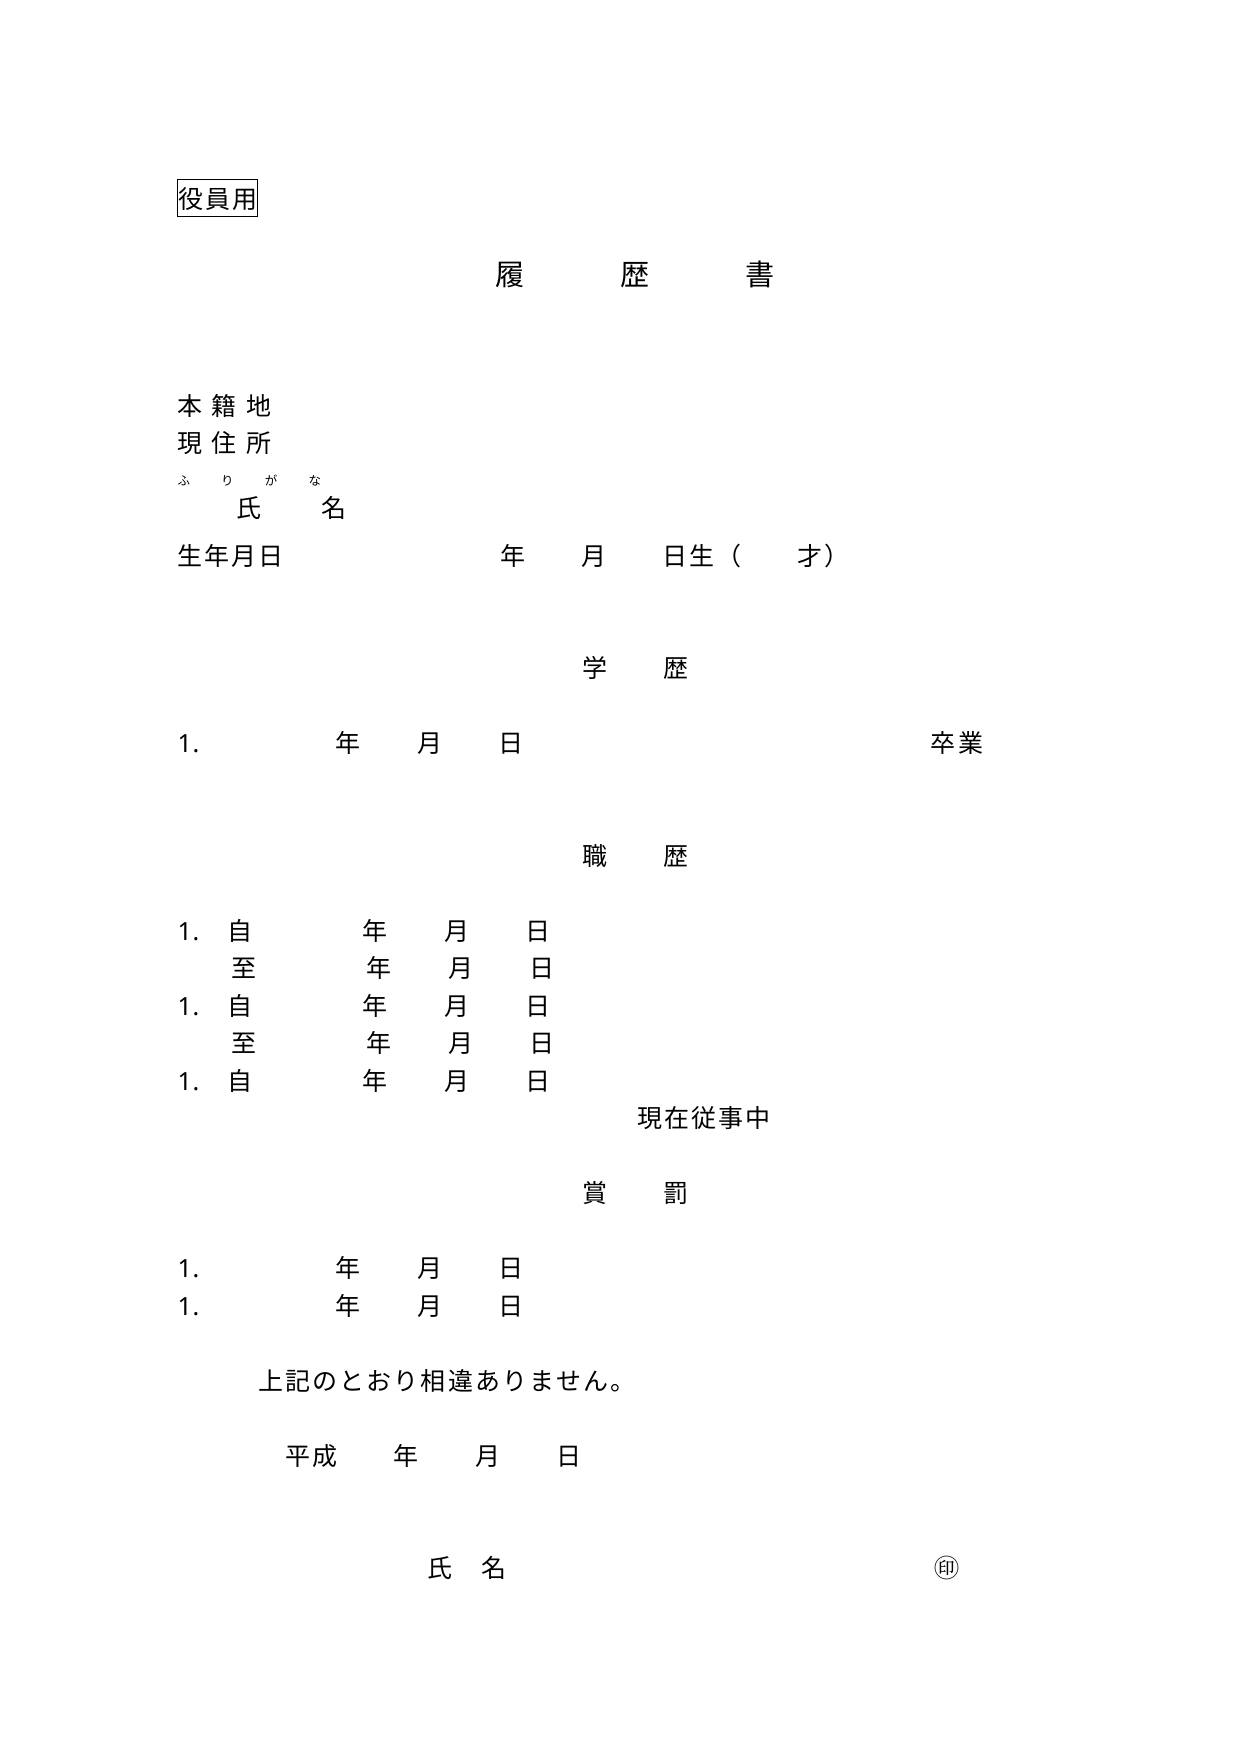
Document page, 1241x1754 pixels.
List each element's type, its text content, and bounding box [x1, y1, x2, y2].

text 1. 自 年 月 日 [177, 911, 1092, 948]
text 上記のとおり相違ありません。 [177, 1361, 1092, 1398]
text 1. 自 年 月 日 [177, 1061, 1092, 1098]
text 1. 年 月 日 卒業 [177, 723, 1092, 761]
text 賞 罰 [177, 1173, 1092, 1211]
text 本籍地 [177, 386, 1092, 423]
text 職 歴 [177, 836, 1092, 873]
text 現住所 [177, 423, 1092, 461]
text 平成 年 月 日 [177, 1436, 1092, 1473]
text 1. 年 月 日 [177, 1286, 1092, 1323]
text 1. 自 年 月 日 [177, 986, 1092, 1023]
text 役員用 [177, 161, 1092, 236]
text 生年月日 年 月 日生（ 才） [177, 536, 1092, 573]
text 履 歴 書 [177, 236, 1092, 311]
text 学 歴 [177, 648, 1092, 686]
text 1. 年 月 日 [177, 1248, 1092, 1286]
text 至 年 月 日 [177, 948, 1092, 986]
text 氏 名 ㊞ [177, 1548, 1092, 1586]
text 至 年 月 日 [177, 1023, 1092, 1061]
text 現在従事中 [177, 1098, 1092, 1136]
